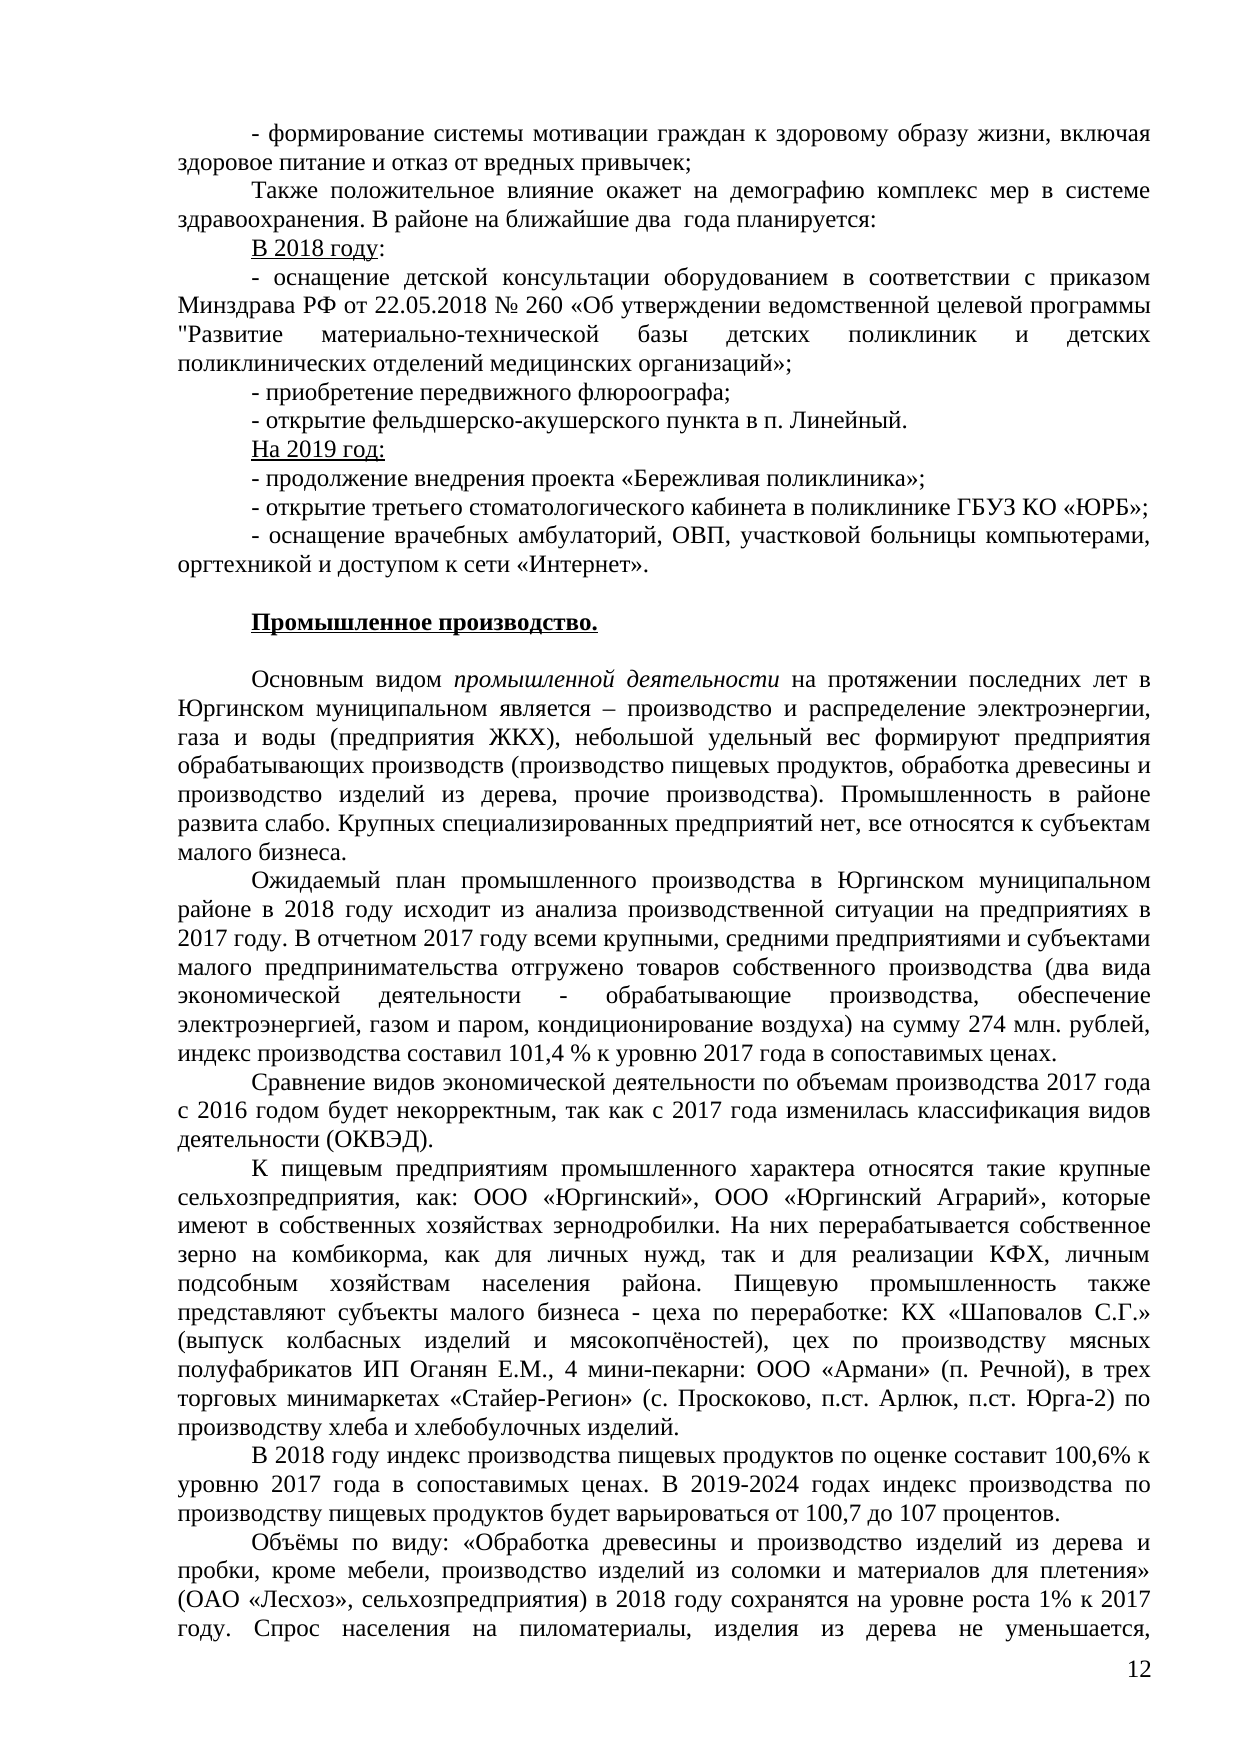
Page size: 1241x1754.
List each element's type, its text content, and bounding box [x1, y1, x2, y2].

text В 2018 году: [177, 233, 1152, 262]
text - открытие третьего стоматологического кабинета в поликлинике ГБУЗ КО «ЮРБ»; [177, 492, 1152, 521]
text - оснащение детской консультации оборудованием в соответствии с приказом Минздрава РФ от 22.05.2018 № 260 «Об утверждении ведомственной целевой программы "Развитие материально-технической базы детских поликлиник и детских поликлинических отделений медицинских организаций»; [177, 262, 1152, 377]
text Промышленное производство. [177, 607, 1152, 636]
text Сравнение видов экономической деятельности по объемам производства 2017 года с 2016 годом будет некорректным, так как с 2017 года изменилась классификация видов деятельности (ОКВЭД). [177, 1067, 1152, 1153]
text - формирование системы мотивации граждан к здоровому образу жизни, включая здоровое питание и отказ от вредных привычек; [177, 118, 1152, 176]
text Основным видом промышленной деятельности на протяжении последних лет в Юргинском муниципальном является – производство и распределение электроэнергии, газа и воды (предприятия ЖКХ), небольшой удельный вес формируют предприятия обрабатывающих производств (производство пищевых продуктов, обработка древесины и производство изделий из дерева, прочие производства). Промышленность в районе развита слабо. Крупных специализированных предприятий нет, все относятся к субъектам малого бизнеса. [177, 664, 1152, 866]
text Также положительное влияние окажет на демографию комплекс мер в системе здравоохранения. В районе на ближайшие два года планируется: [177, 176, 1152, 233]
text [177, 1527, 1152, 1642]
text - оснащение врачебных амбулаторий, ОВП, участковой больницы компьютерами, оргтехникой и доступом к сети «Интернет». [177, 521, 1152, 578]
text Ожидаемый план промышленного производства в Юргинском муниципальном районе в 2018 году исходит из анализа производственной ситуации на предприятиях в 2017 году. В отчетном 2017 году всеми крупными, средними предприятиями и субъектами малого предпринимательства отгружено товаров собственного производства (два вида экономической деятельности - обрабатывающие производства, обеспечение электроэнергией, газом и паром, кондиционирование воздуха) на сумму 274 млн. рублей, индекс производства составил 101,4 % к уровню 2017 года в сопоставимых ценах. [177, 866, 1152, 1067]
text - открытие фельдшерско-акушерского пункта в п. Линейный. [177, 406, 1152, 434]
text В 2018 году индекс производства пищевых продуктов по оценке составит 100,6% к уровню 2017 года в сопоставимых ценах. В 2019-2024 годах индекс производства по производству пищевых продуктов будет варьироваться от 100,7 до 107 процентов. [177, 1441, 1152, 1527]
text - продолжение внедрения проекта «Бережливая поликлиника»; [177, 463, 1152, 492]
text К пищевым предприятиям промышленного характера относятся такие крупные сельхозпредприятия, как: ООО «Юргинский», ООО «Юргинский Аграрий», которые имеют в собственных хозяйствах зернодробилки. На них перерабатывается собственное зерно на комбикорма, как для личных нужд, так и для реализации КФХ, личным подсобным хозяйствам населения района. Пищевую промышленность также представляют субъекты малого бизнеса - цеха по переработке: КХ «Шаповалов С.Г.» (выпуск колбасных изделий и мясокопчёностей), цех по производству мясных полуфабрикатов ИП Оганян Е.М., 4 мини-пекарни: ООО «Армани» (п. Речной), в трех торговых минимаркетах «Стайер-Регион» (с. Проскоково, п.ст. Арлюк, п.ст. Юрга-2) по производству хлеба и хлебобулочных изделий. [177, 1153, 1152, 1441]
text - приобретение передвижного флюроографа; [177, 377, 1152, 406]
text На 2019 год: [177, 434, 1152, 463]
